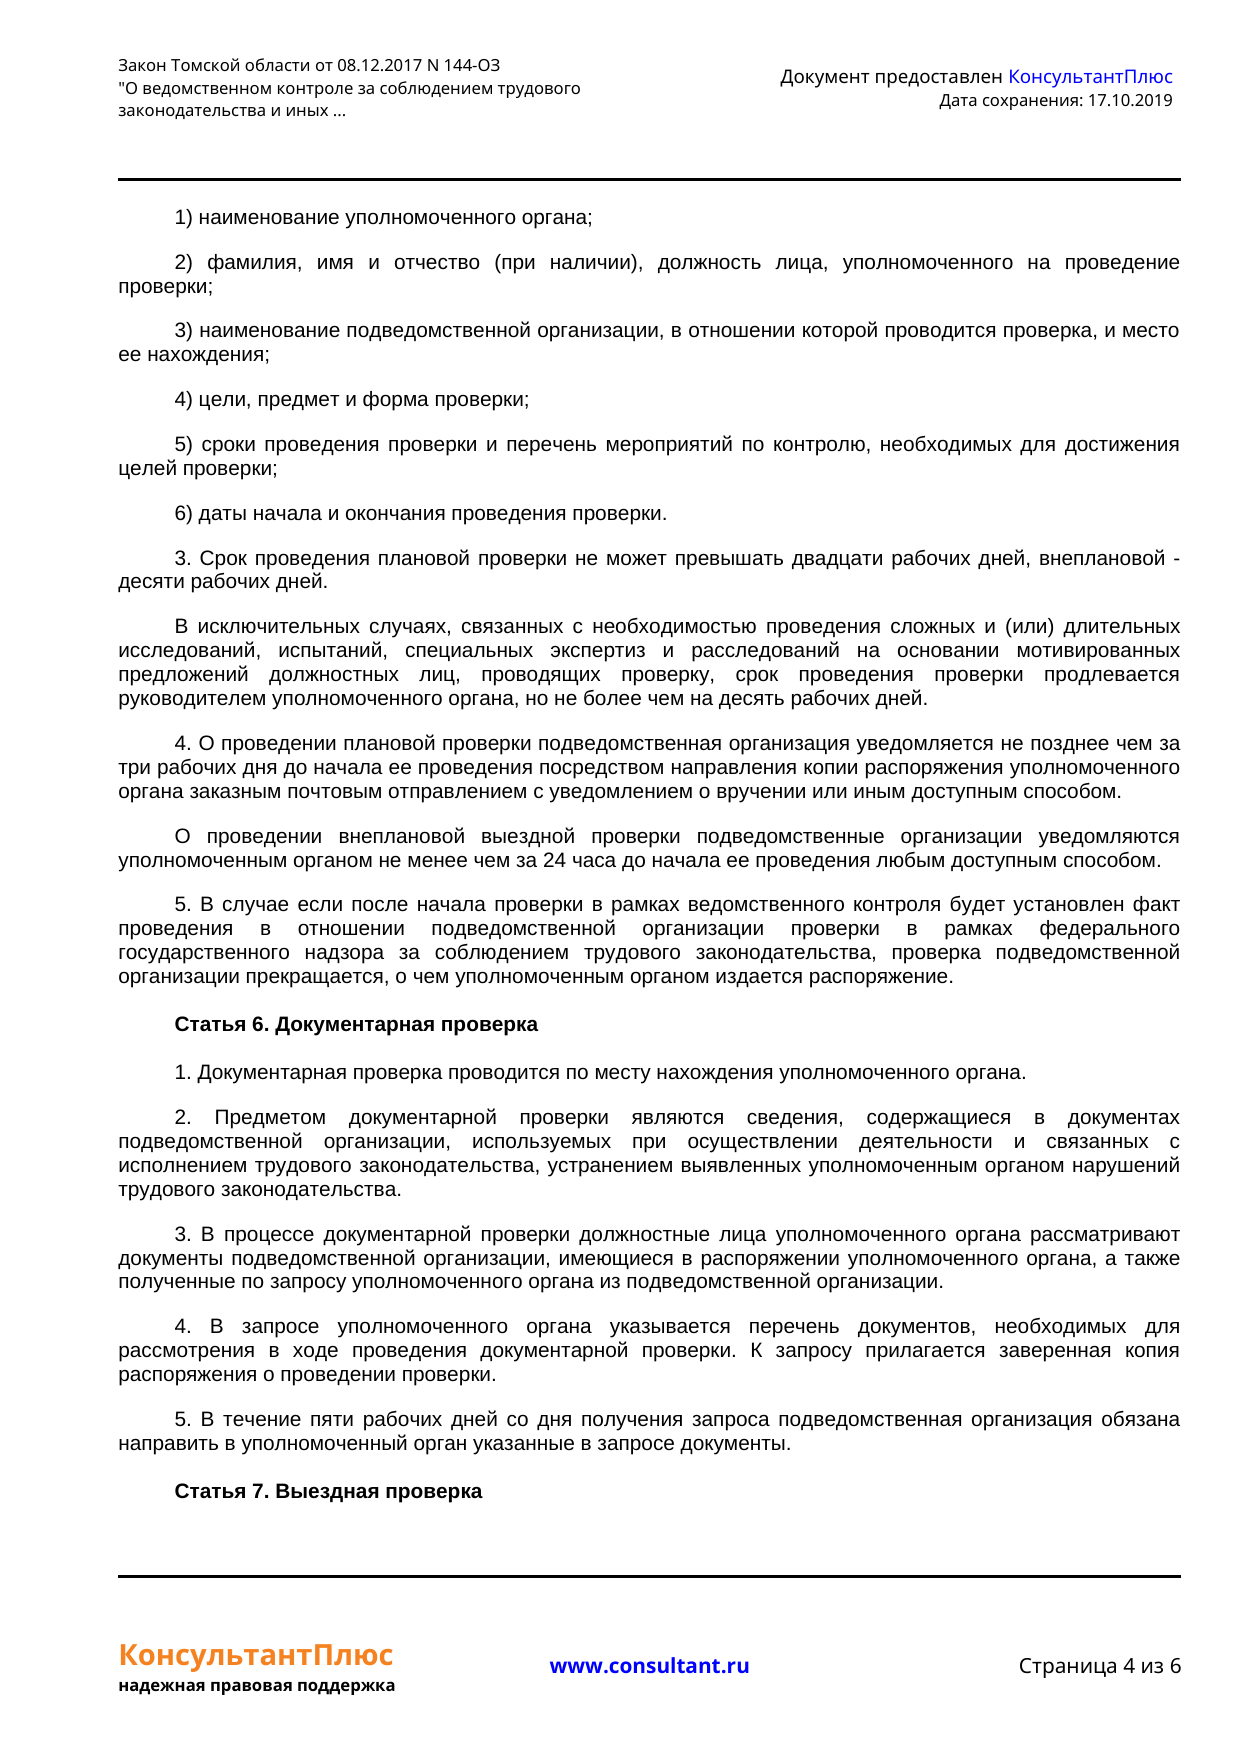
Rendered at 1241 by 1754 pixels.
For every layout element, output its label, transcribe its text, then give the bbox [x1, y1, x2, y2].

title Статья 7. Выездная проверка [118, 1479, 1181, 1503]
title Статья 6. Документарная проверка [118, 1012, 1181, 1036]
text 3) наименование подведомственной организации, в отношении которой проводится проверка, и место ее нахождения; [118, 318, 1181, 366]
text 5. В случае если после начала проверки в рамках ведомственного контроля будет установлен факт проведения в отношении подведомственной организации проверки в рамках федерального государственного надзора за соблюдением трудового законодательства, проверка подведомственной организации прекращается, о чем уполномоченным органом издается распоряжение. [118, 892, 1181, 988]
text 6) даты начала и окончания проведения проверки. [118, 501, 1181, 524]
text 4. О проведении плановой проверки подведомственная организация уведомляется не позднее чем за три рабочих дня до начала ее проведения посредством направления копии распоряжения уполномоченного органа заказным почтовым отправлением с уведомлением о вручении или иным доступным способом. [118, 731, 1181, 803]
text 5) сроки проведения проверки и перечень мероприятий по контролю, необходимых для достижения целей проверки; [118, 432, 1181, 480]
text 4) цели, предмет и форма проверки; [118, 387, 1181, 411]
text О проведении внеплановой выездной проверки подведомственные организации уведомляются уполномоченным органом не менее чем за 24 часа до начала ее проведения любым доступным способом. [118, 823, 1181, 871]
text 2) фамилия, имя и отчество (при наличии), должность лица, уполномоченного на проведение проверки; [118, 249, 1181, 297]
text 3. Срок проведения плановой проверки не может превышать двадцати рабочих дней, внеплановой - десяти рабочих дней. [118, 545, 1181, 593]
text 3. В процессе документарной проверки должностные лица уполномоченного органа рассматривают документы подведомственной организации, имеющиеся в распоряжении уполномоченного органа, а также полученные по запросу уполномоченного органа из подведомственной организации. [118, 1221, 1181, 1293]
text 4. В запросе уполномоченного органа указывается перечень документов, необходимых для рассмотрения в ходе проведения документарной проверки. К запросу прилагается заверенная копия распоряжения о проведении проверки. [118, 1314, 1181, 1386]
text 1) наименование уполномоченного органа; [118, 205, 1181, 229]
text 1. Документарная проверка проводится по месту нахождения уполномоченного органа. [118, 1060, 1181, 1084]
text В исключительных случаях, связанных с необходимостью проведения сложных и (или) длительных исследований, испытаний, специальных экспертиз и расследований на основании мотивированных предложений должностных лиц, проводящих проверку, срок проведения проверки продлевается руководителем уполномоченного органа, но не более чем на десять рабочих дней. [118, 614, 1181, 710]
text 2. Предметом документарной проверки являются сведения, содержащиеся в документах подведомственной организации, используемых при осуществлении деятельности и связанных с исполнением трудового законодательства, устранением выявленных уполномоченным органом нарушений трудового законодательства. [118, 1105, 1181, 1201]
text 5. В течение пяти рабочих дней со дня получения запроса подведомственная организация обязана направить в уполномоченный орган указанные в запросе документы. [118, 1407, 1181, 1455]
